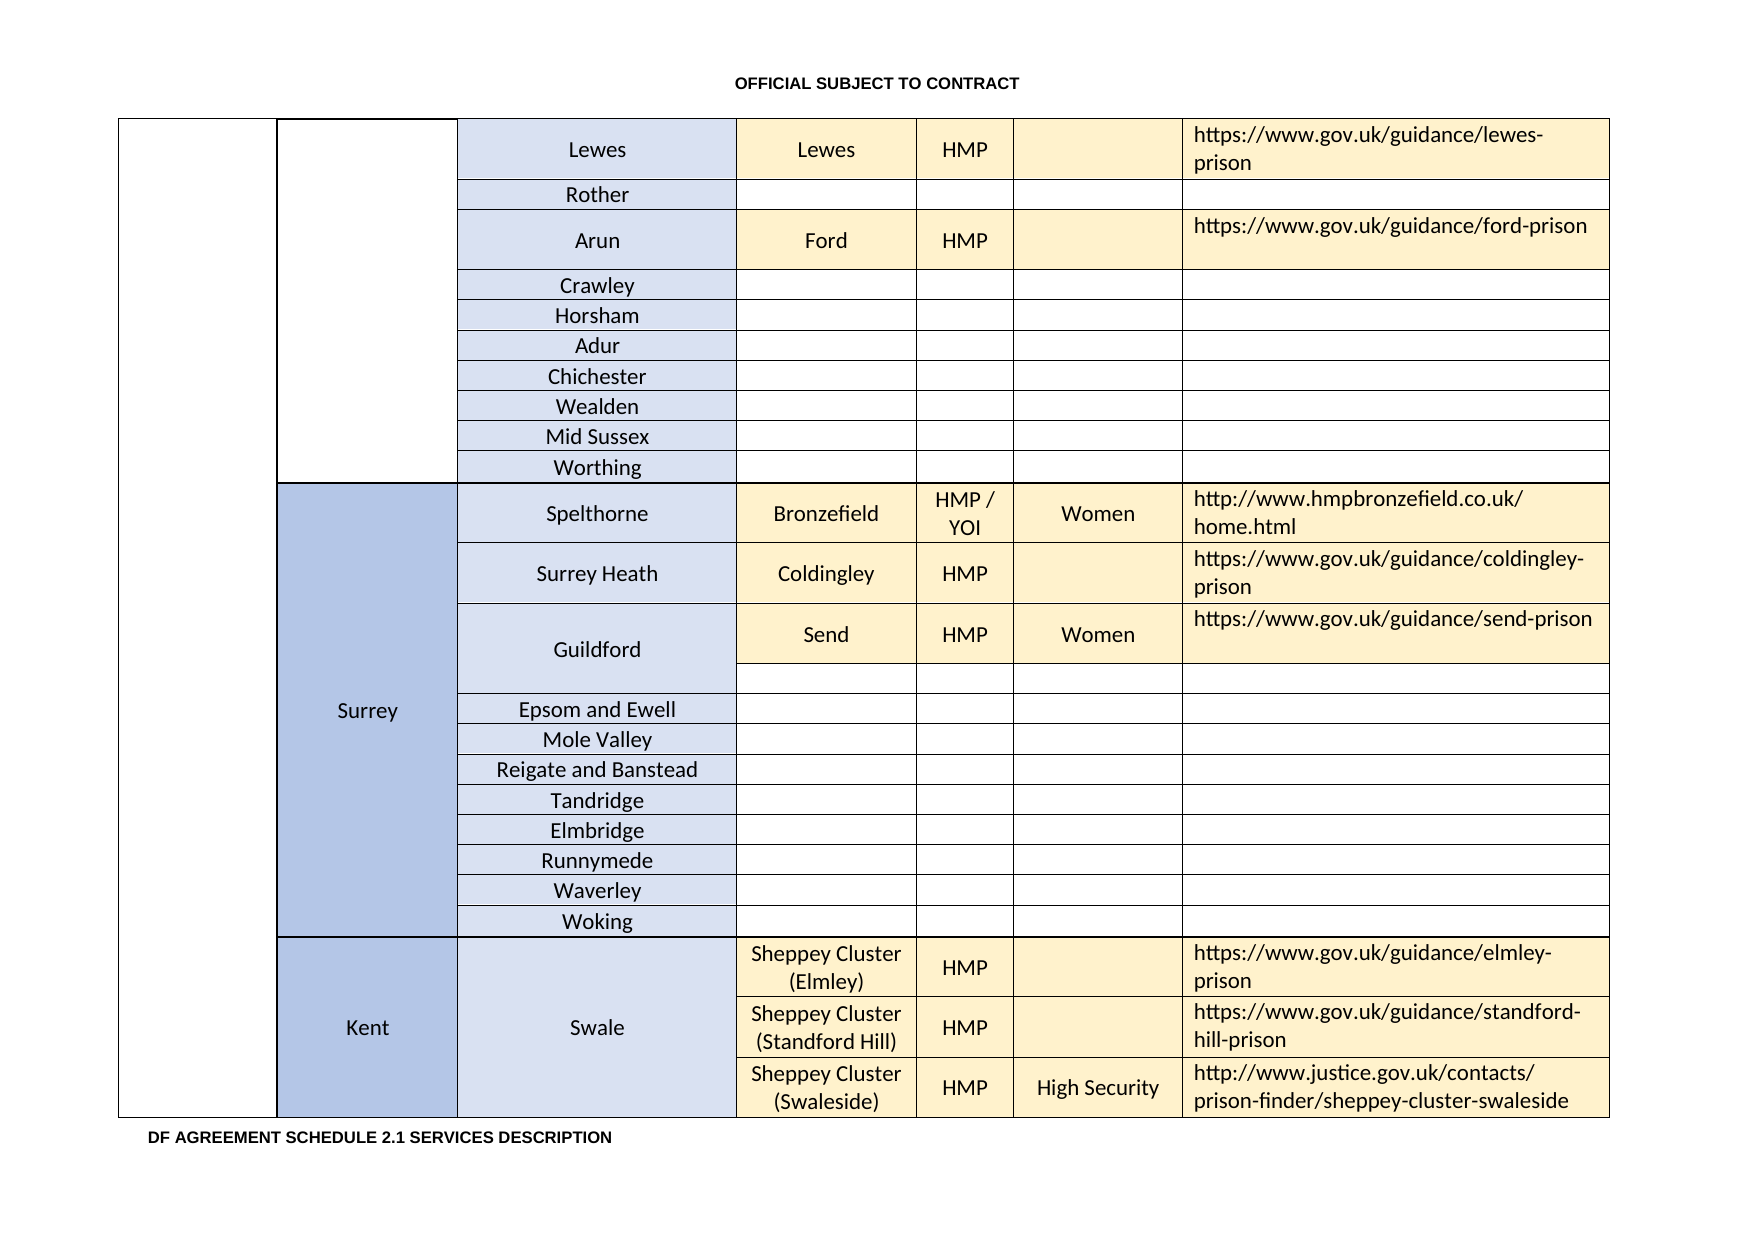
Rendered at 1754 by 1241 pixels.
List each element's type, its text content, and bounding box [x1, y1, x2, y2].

table_cell HMP [917, 604, 1013, 663]
table_cell [1183, 694, 1609, 723]
table_cell [1183, 180, 1609, 209]
table_cell [1183, 664, 1609, 693]
table_cell [1183, 906, 1609, 936]
table_cell [1183, 755, 1609, 784]
table_cell [1014, 361, 1182, 390]
table_cell [1014, 785, 1182, 814]
table_cell Elmbridge [458, 815, 736, 844]
table_cell [1014, 391, 1182, 420]
table_cell Tandridge [458, 785, 736, 814]
table_cell [917, 815, 1013, 844]
table_cell https://www.gov.uk/guidance/send-prison [1183, 604, 1609, 663]
table_cell Send [737, 604, 916, 663]
table_cell https://www.gov.uk/guidance/ford-prison [1183, 210, 1609, 269]
table_cell [1183, 785, 1609, 814]
table_cell Waverley [458, 875, 736, 904]
table_cell [917, 180, 1013, 209]
table_cell High Security [1014, 1058, 1182, 1117]
table_cell Woking [458, 906, 736, 936]
table_cell HMP [917, 997, 1013, 1057]
table_cell [917, 300, 1013, 329]
table_cell [1183, 300, 1609, 329]
table_cell [917, 845, 1013, 874]
table_cell https://www.gov.uk/guidance/lewes-prison [1183, 119, 1609, 178]
table_cell Bronzefield [737, 484, 916, 542]
table_cell [917, 270, 1013, 299]
table_cell Reigate and Banstead [458, 755, 736, 784]
table_cell [737, 755, 916, 784]
table_cell [917, 664, 1013, 693]
table_cell [1014, 755, 1182, 784]
table_cell [737, 391, 916, 420]
table_cell [1183, 270, 1609, 299]
table_cell [1014, 906, 1182, 936]
table_cell Sheppey Cluster (Swaleside) [737, 1058, 916, 1117]
table_cell http://www.justice.gov.uk/contacts/prison-finder/sheppey-cluster-swaleside [1183, 1058, 1609, 1117]
table_cell [737, 300, 916, 329]
table_cell Sheppey Cluster (Elmley) [737, 938, 916, 996]
table_cell [1014, 331, 1182, 360]
table_cell Ford [737, 210, 916, 269]
table_cell [1183, 361, 1609, 390]
table_cell [1014, 421, 1182, 450]
table_cell [917, 331, 1013, 360]
table_cell Epsom and Ewell [458, 694, 736, 723]
table_cell [917, 361, 1013, 390]
table_cell [1014, 815, 1182, 844]
table_cell [917, 755, 1013, 784]
table_cell [737, 845, 916, 874]
table_cell [737, 331, 916, 360]
table_cell Women [1014, 484, 1182, 542]
table_cell [737, 724, 916, 753]
table_cell [917, 421, 1013, 450]
table_cell [1014, 694, 1182, 723]
table_cell [737, 906, 916, 936]
table_cell [1014, 210, 1182, 269]
table_cell Runnymede [458, 845, 736, 874]
table_cell [1014, 451, 1182, 482]
table_cell Women [1014, 604, 1182, 663]
table_cell Surrey Heath [458, 543, 736, 602]
table_cell Sheppey Cluster (Standford Hill) [737, 997, 916, 1057]
table_cell [1014, 938, 1182, 996]
table_cell [1014, 664, 1182, 693]
table_cell Chichester [458, 361, 736, 390]
table_cell Wealden [458, 391, 736, 420]
table_cell [917, 724, 1013, 753]
table_cell HMP [917, 119, 1013, 178]
table_cell [1183, 451, 1609, 482]
table_cell [737, 694, 916, 723]
table_cell [1183, 421, 1609, 450]
table_cell https://www.gov.uk/guidance/elmley-prison [1183, 938, 1609, 996]
table_cell HMP [917, 543, 1013, 602]
table_cell [1183, 875, 1609, 904]
table_cell Lewes [458, 119, 736, 178]
table_cell [1183, 845, 1609, 874]
table_cell [1183, 391, 1609, 420]
table_cell Swale [458, 938, 736, 1117]
table_cell [1183, 331, 1609, 360]
table_cell HMP / YOI [917, 484, 1013, 542]
table_cell [917, 906, 1013, 936]
table_cell Horsham [458, 300, 736, 329]
table_cell [1014, 119, 1182, 178]
table_cell HMP [917, 210, 1013, 269]
table_cell Surrey [278, 484, 457, 936]
table_cell Mole Valley [458, 724, 736, 753]
table_cell [1014, 543, 1182, 602]
table_cell [737, 451, 916, 482]
table_cell [1183, 815, 1609, 844]
table_cell Crawley [458, 270, 736, 299]
table_cell Worthing [458, 451, 736, 482]
table_cell [1014, 270, 1182, 299]
table_cell https://www.gov.uk/guidance/coldingley-prison [1183, 543, 1609, 602]
table_cell https://www.gov.uk/guidance/standford-hill-prison [1183, 997, 1609, 1057]
table_cell Spelthorne [458, 484, 736, 542]
table_cell HMP [917, 1058, 1013, 1117]
table_cell [1183, 724, 1609, 753]
table_cell [917, 785, 1013, 814]
table_cell http://www.hmpbronzefield.co.uk/home.html [1183, 484, 1609, 542]
table_cell Kent [278, 938, 457, 1117]
table_cell [1014, 180, 1182, 209]
table_cell HMP [917, 938, 1013, 996]
table_cell [737, 815, 916, 844]
table_cell [917, 391, 1013, 420]
table_cell [1014, 997, 1182, 1057]
table_cell [1014, 875, 1182, 904]
table_cell [737, 361, 916, 390]
table_cell [737, 664, 916, 693]
table_cell Adur [458, 331, 736, 360]
table_cell [917, 694, 1013, 723]
table_cell Guildford [458, 604, 736, 693]
table_cell [737, 270, 916, 299]
table_cell [737, 785, 916, 814]
table_cell [737, 180, 916, 209]
table_cell [917, 451, 1013, 482]
table_cell Lewes [737, 119, 916, 178]
table_cell [737, 421, 916, 450]
table_cell [1014, 300, 1182, 329]
table_cell Coldingley [737, 543, 916, 602]
table_cell [1014, 724, 1182, 753]
table_cell [917, 875, 1013, 904]
table_cell Arun [458, 210, 736, 269]
table_cell Mid Sussex [458, 421, 736, 450]
table_cell [1014, 845, 1182, 874]
table_cell [737, 875, 916, 904]
table_cell Rother [458, 180, 736, 209]
